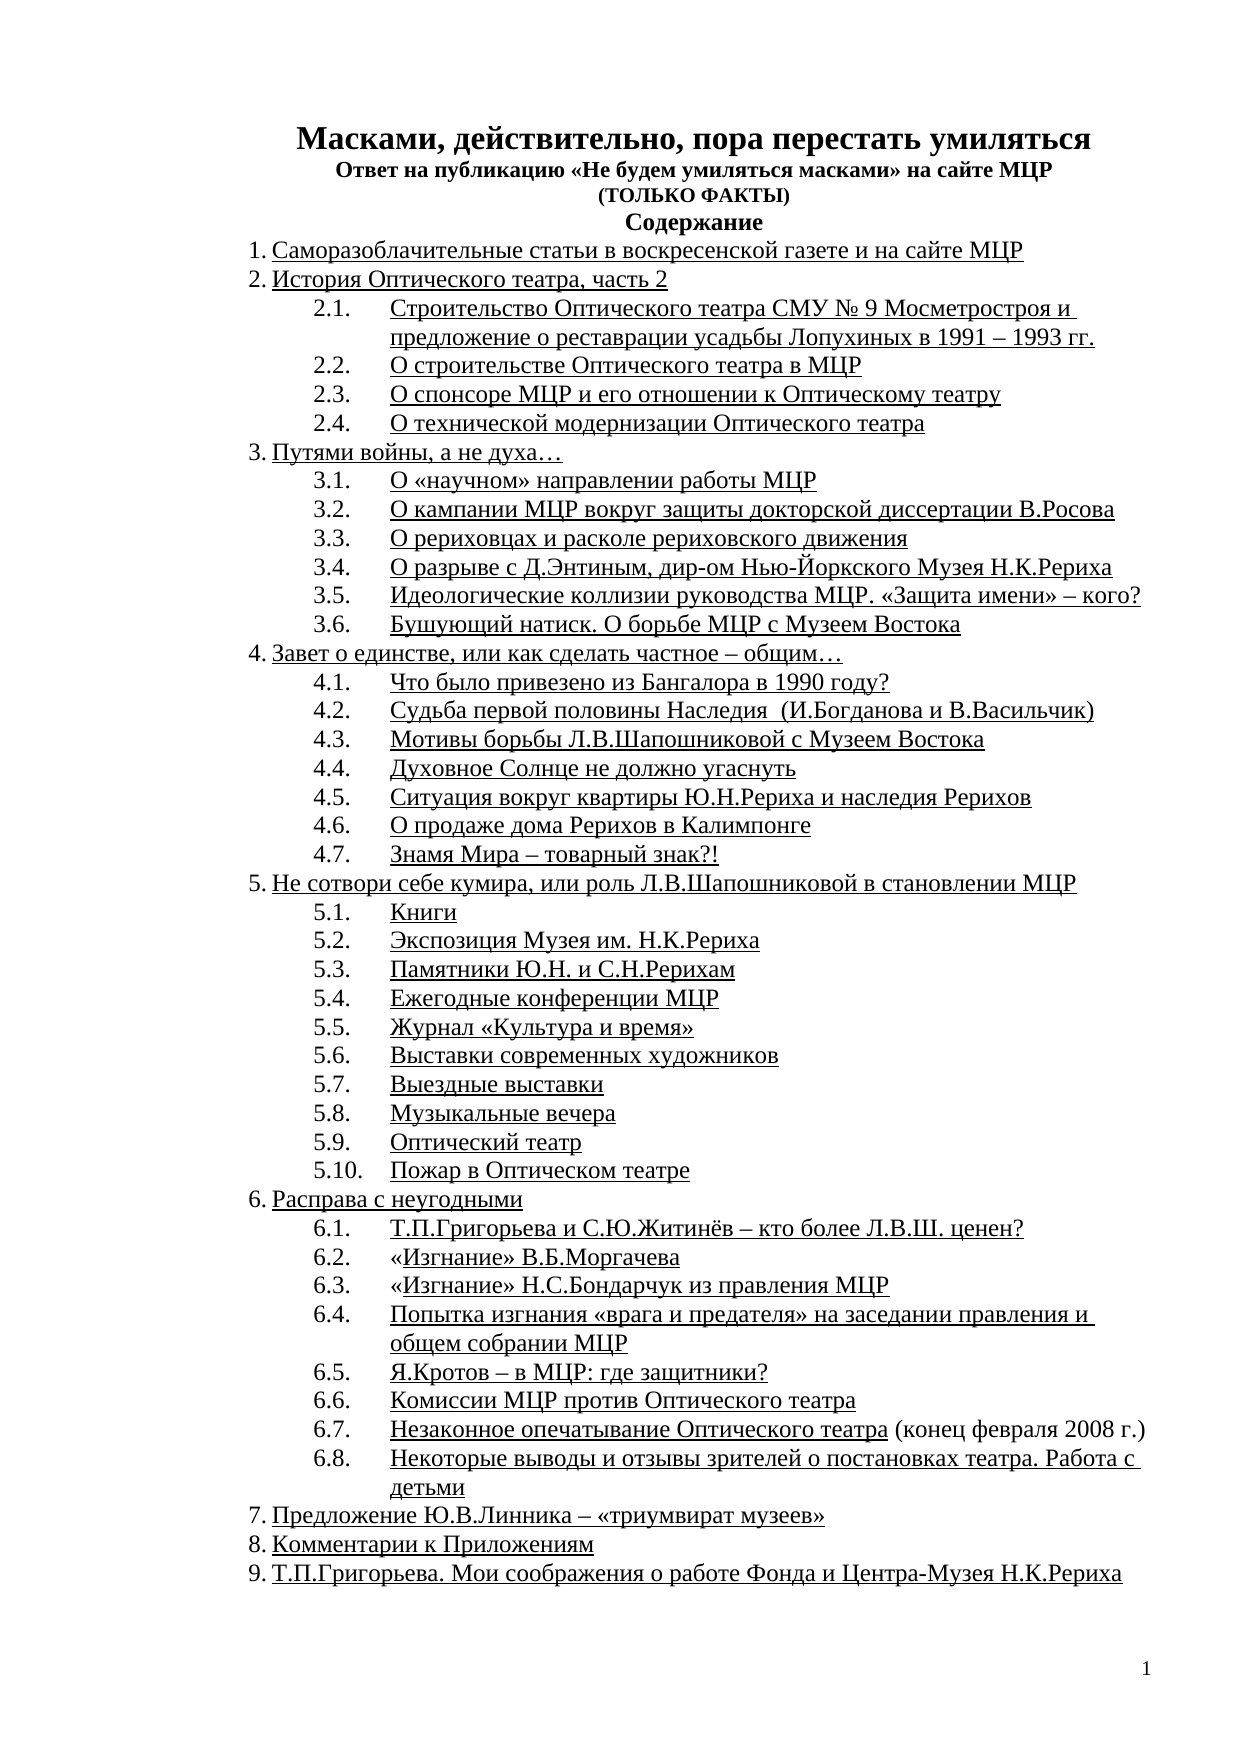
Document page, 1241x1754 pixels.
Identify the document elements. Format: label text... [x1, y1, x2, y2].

list О рериховцах и расколе рериховского движения [313, 523, 1152, 552]
list О технической модернизации Оптического театра [313, 408, 1152, 437]
list Комиссии МЦР против Оптического театра [313, 1386, 1152, 1414]
list «Изгнание» В.Б.Моргачева [313, 1242, 1152, 1271]
list Завет о единстве, или как сделать частное – общим… [248, 638, 1152, 667]
list Я.Кротов – в МЦР: где защитники? [313, 1357, 1152, 1386]
list Экспозиция Музея им. Н.К.Рериха [313, 926, 1152, 954]
list Строительство Оптического театра СМУ № 9 Мосметростроя и предложение о реставрации усадьбы Лопухиных в 1991 – 1993 гг. [313, 293, 1152, 351]
subtitle Содержание [177, 207, 1152, 236]
list О строительстве Оптического театра в МЦР [313, 351, 1152, 379]
list Незаконное опечатывание Оптического театра (конец февраля 2008 г.) [313, 1414, 1152, 1443]
list О спонсоре МЦР и его отношении к Оптическому театру [313, 379, 1152, 408]
list Некоторые выводы и отзывы зрителей о постановках театра. Работа с детьми [313, 1443, 1152, 1501]
list Музыкальные вечера [313, 1098, 1152, 1127]
list Комментарии к Приложениям [248, 1529, 1152, 1558]
list Попытка изгнания «врага и предателя» на заседании правления и общем собрании МЦР [313, 1299, 1152, 1357]
text (ТОЛЬКО ФАКТЫ) [177, 183, 1152, 207]
list Книги [313, 897, 1152, 926]
list О разрыве с Д.Энтиным, дир-ом Нью-Йоркского Музея Н.К.Рериха [313, 552, 1152, 581]
text Ответ на публикацию «Не будем умиляться масками» на сайте МЦР [177, 156, 1152, 183]
list «Изгнание» Н.С.Бондарчук из правления МЦР [313, 1271, 1152, 1299]
list Журнал «Культура и время» [313, 1012, 1152, 1041]
list Путями войны, а не духа… [248, 437, 1152, 466]
list Расправа с неугодными [248, 1184, 1152, 1213]
list О продаже дома Рерихов в Калимпонге [313, 811, 1152, 839]
subtitle Саморазоблачительные статьи в воскресенской газете и на сайте МЦР [248, 236, 1152, 264]
list Бушующий натиск. О борьбе МЦР с Музеем Востока [313, 609, 1152, 638]
subtitle История Оптического театра, часть 2 [248, 264, 1152, 293]
list Т.П.Григорьева. Мои соображения о работе Фонда и Центра-Музея Н.К.Рериха [248, 1558, 1152, 1587]
title Масками, действительно, пора перестать умиляться [177, 118, 1152, 156]
list О «научном» направлении работы МЦР [313, 466, 1152, 494]
list Духовное Солнце не должно угаснуть [313, 753, 1152, 782]
list Идеологические коллизии руководства МЦР. «Защита имени» – кого? [313, 581, 1152, 609]
list Что было привезено из Бангалора в 1990 году? [313, 667, 1152, 696]
list Знамя Мира – товарный знак?! [313, 839, 1152, 868]
list Выставки современных художников [313, 1041, 1152, 1069]
subtitle Не сотвори себе кумира, или роль Л.В.Шапошниковой в становлении МЦР [248, 868, 1152, 897]
list Памятники Ю.Н. и С.Н.Рерихам [313, 954, 1152, 983]
list О кампании МЦР вокруг защиты докторской диссертации В.Росова [313, 494, 1152, 523]
list Оптический театр [313, 1127, 1152, 1156]
list Выездные выставки [313, 1069, 1152, 1098]
list Т.П.Григорьева и С.Ю.Житинёв – кто более Л.В.Ш. ценен? [313, 1213, 1152, 1242]
list Ежегодные конференции МЦР [313, 983, 1152, 1012]
list Судьба первой половины Наследия (И.Богданова и В.Васильчик) [313, 696, 1152, 724]
list Предложение Ю.В.Линника – «триумвират музеев» [248, 1501, 1152, 1529]
list Пожар в Оптическом театре [313, 1156, 1152, 1184]
list Ситуация вокруг квартиры Ю.Н.Рериха и наследия Рерихов [313, 782, 1152, 811]
list Мотивы борьбы Л.В.Шапошниковой с Музеем Востока [313, 724, 1152, 753]
